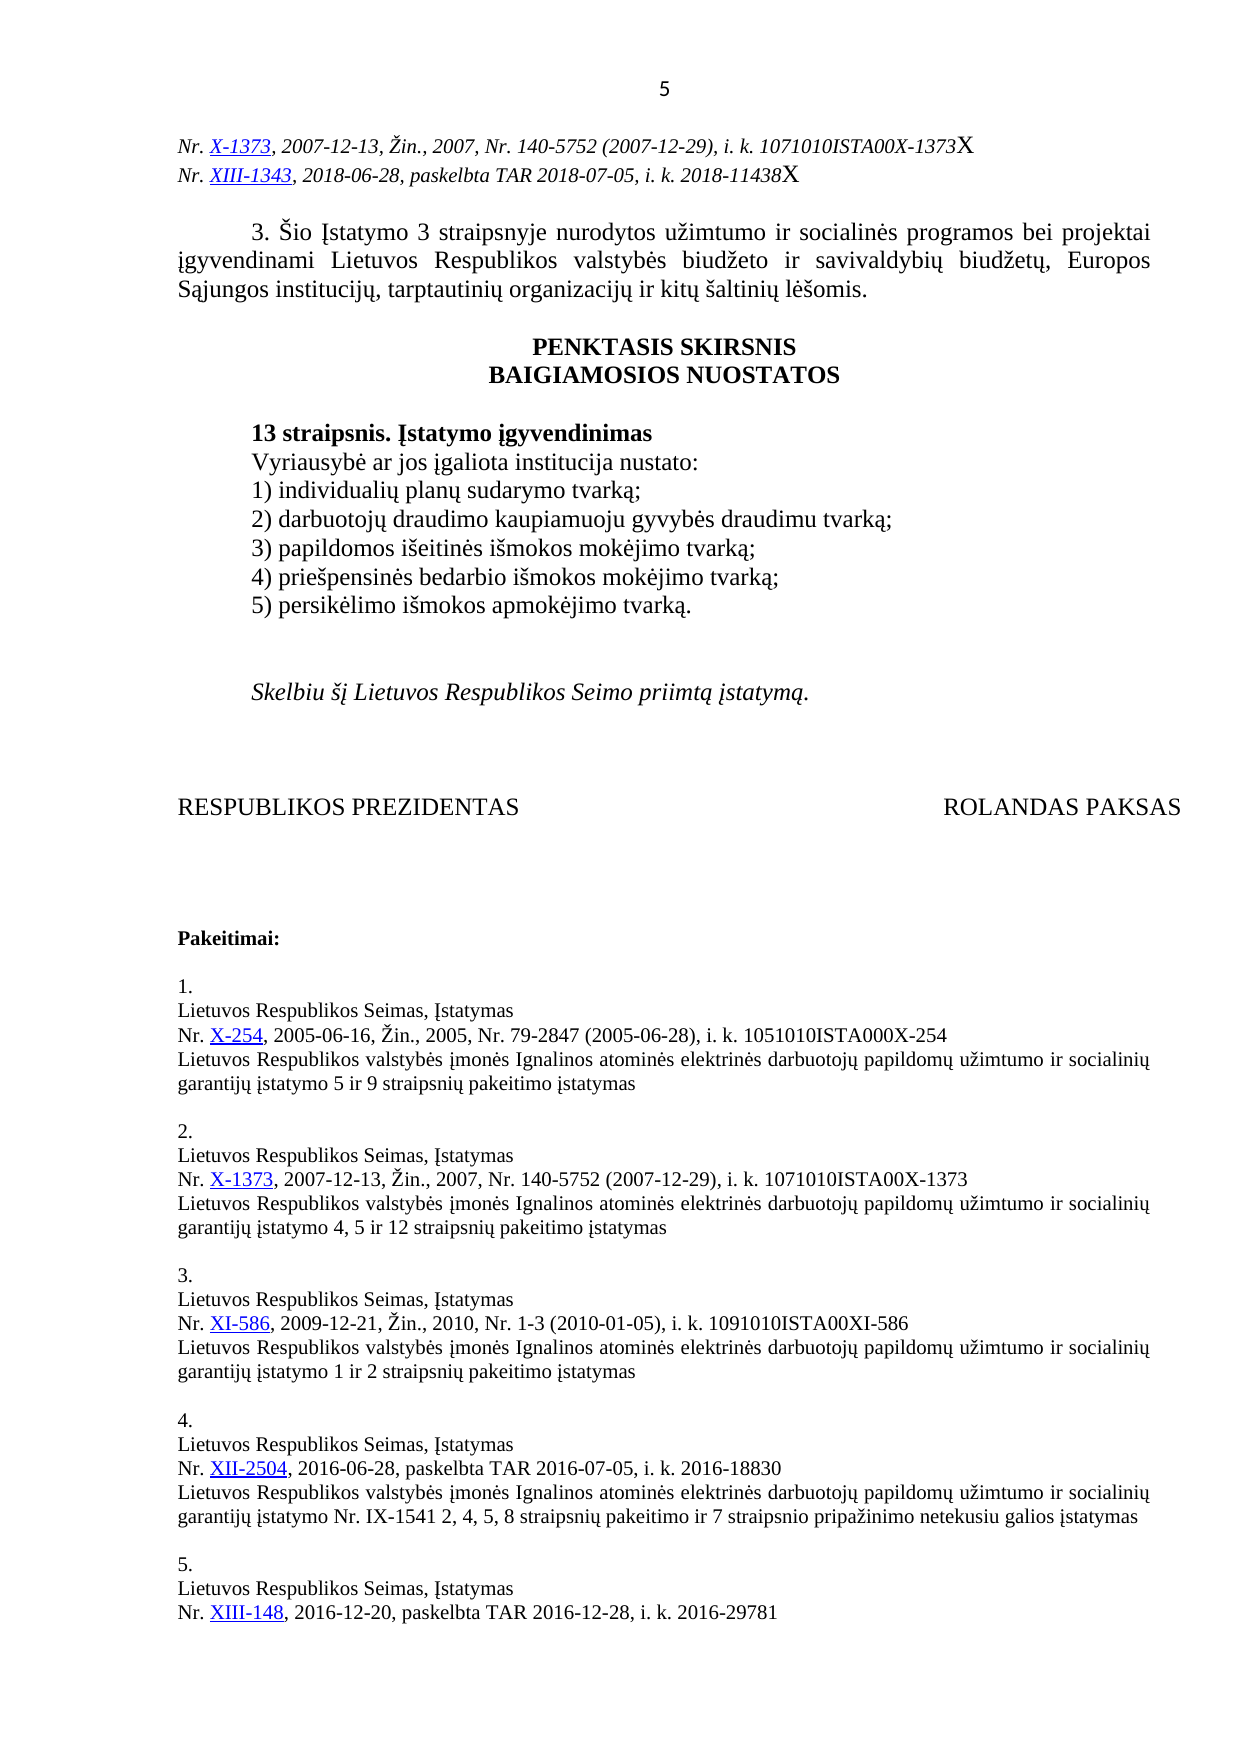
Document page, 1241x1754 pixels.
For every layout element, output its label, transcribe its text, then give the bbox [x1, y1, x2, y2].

text 2) darbuotojų draudimo kaupiamuoju gyvybės draudimu tvarką; [177, 504, 1152, 533]
text Nr. , 2009-12-21, Žin., 2010, Nr. 1-3 (2010-01-05), i. k. 1091010ISTA00XI-586 [177, 1311, 1152, 1335]
text 3. Šio Įstatymo 3 straipsnyje nurodytos užimtumo ir socialinės programos bei projektai įgyvendinami Lietuvos Respublikos valstybės biudžeto ir savivaldybių biudžetų, Europos Sąjungos institucijų, tarptautinių organizacijų ir kitų šaltinių lėšomis. [177, 217, 1152, 303]
text 4) priešpensinės bedarbio išmokos mokėjimo tvarką; [177, 562, 1152, 591]
text 5) persikėlimo išmokos apmokėjimo tvarką. [177, 591, 1152, 619]
text Pakeitimai: [177, 926, 1152, 950]
text 13 straipsnis. Įstatymo įgyvendinimas [177, 418, 1152, 447]
text Lietuvos Respublikos valstybės įmonės Ignalinos atominės elektrinės darbuotojų papildomų užimtumo ir socialinių garantijų įstatymo 4, 5 ir 12 straipsnių pakeitimo įstatymas [177, 1191, 1152, 1239]
text Skelbiu šį Lietuvos Respublikos Seimo priimtą įstatymą. [177, 677, 1152, 706]
text 1. [177, 974, 1152, 998]
text PENKTASIS SKIRSNIS [177, 332, 1152, 361]
text 2. [177, 1119, 1152, 1143]
text Lietuvos Respublikos Seimas, Įstatymas [177, 1143, 1152, 1167]
text Lietuvos Respublikos Seimas, Įstatymas [177, 1576, 1152, 1600]
text BAIGIAMOSIOS NUOSTATOS [177, 361, 1152, 389]
text 3) papildomos išeitinės išmokos mokėjimo tvarką; [177, 533, 1152, 562]
text Vyriausybė ar jos įgaliota institucija nustato: [177, 447, 1152, 476]
text 3. [177, 1263, 1152, 1287]
text Lietuvos Respublikos Seimas, Įstatymas [177, 998, 1152, 1022]
text Nr. , 2005-06-16, Žin., 2005, Nr. 79-2847 (2005-06-28), i. k. 1051010ISTA000X-254 [177, 1022, 1152, 1047]
text Lietuvos Respublikos valstybės įmonės Ignalinos atominės elektrinės darbuotojų papildomų užimtumo ir socialinių garantijų įstatymo 5 ir 9 straipsnių pakeitimo įstatymas [177, 1047, 1152, 1095]
text Lietuvos Respublikos valstybės įmonės Ignalinos atominės elektrinės darbuotojų papildomų užimtumo ir socialinių garantijų įstatymo 1 ir 2 straipsnių pakeitimo įstatymas [177, 1335, 1152, 1383]
text Lietuvos Respublikos Seimas, Įstatymas [177, 1287, 1152, 1311]
text RESPUBLIKOS PREZIDENTAS ROLANDAS PAKSAS [177, 792, 1152, 821]
text 1) individualių planų sudarymo tvarką; [177, 476, 1152, 504]
text 5. [177, 1552, 1152, 1576]
text 4. [177, 1407, 1152, 1432]
text Nr. , 2016-06-28, paskelbta TAR 2016-07-05, i. k. 2016-18830 [177, 1456, 1152, 1480]
text Lietuvos Respublikos valstybės įmonės Ignalinos atominės elektrinės darbuotojų papildomų užimtumo ir socialinių garantijų įstatymo Nr. IX-1541 2, 4, 5, 8 straipsnių pakeitimo ir 7 straipsnio pripažinimo netekusiu galios įstatymas [177, 1480, 1152, 1528]
text Nr. , 2007-12-13, Žin., 2007, Nr. 140-5752 (2007-12-29), i. k. 1071010ISTA00X-1373 [177, 1167, 1152, 1191]
text Nr. , 2016-12-20, paskelbta TAR 2016-12-28, i. k. 2016-29781 [177, 1600, 1152, 1624]
text Lietuvos Respublikos Seimas, Įstatymas [177, 1432, 1152, 1456]
